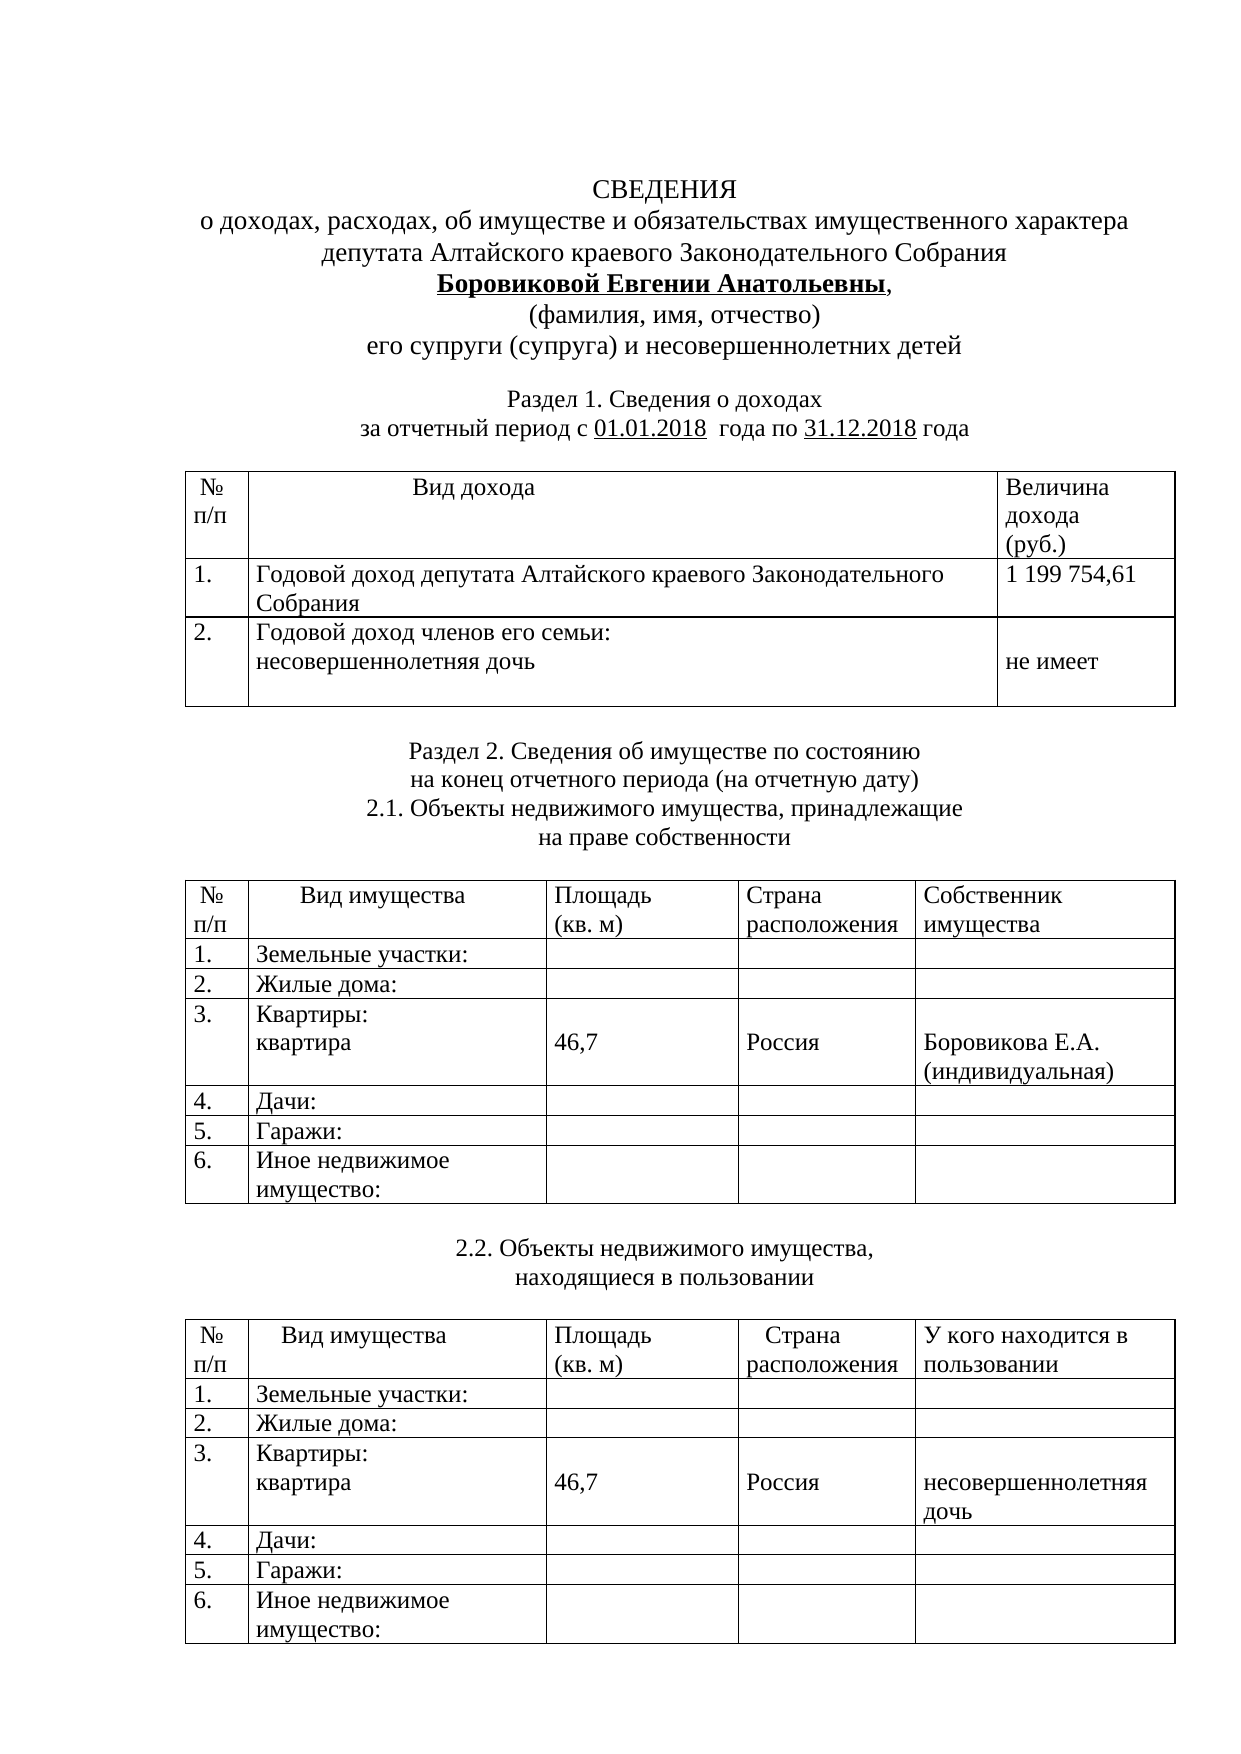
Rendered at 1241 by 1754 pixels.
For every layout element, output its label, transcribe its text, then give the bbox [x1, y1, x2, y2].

table_cell [739, 939, 915, 968]
table_cell 1. [186, 559, 248, 616]
table_cell [739, 1116, 915, 1144]
table_cell 6. [186, 1146, 248, 1203]
table_header № п/п [186, 472, 248, 558]
table_cell 5. [186, 1116, 248, 1144]
table_cell 4. [186, 1086, 248, 1115]
table_cell 3. [186, 999, 248, 1085]
table_cell Квартиры: квартира [249, 999, 546, 1085]
table_cell Россия [739, 999, 915, 1085]
text 2.2. Объекты недвижимого имущества, [177, 1233, 1152, 1262]
text Раздел 1. Сведения о доходах [177, 384, 1152, 413]
table_cell [916, 1116, 1174, 1144]
table_cell 2. [186, 618, 248, 706]
table_cell [547, 939, 738, 968]
table_cell [916, 1555, 1174, 1584]
table_cell [547, 1585, 738, 1643]
table_header № п/п [186, 881, 248, 938]
table_cell [739, 1526, 915, 1554]
table_cell [739, 1585, 915, 1643]
table_cell [916, 1409, 1174, 1437]
table_cell несовершеннолетняя дочь [916, 1438, 1174, 1524]
table_header Величина дохода (руб.) [998, 472, 1174, 558]
text депутата Алтайского краевого Законодательного Собрания [177, 236, 1152, 267]
table_cell [739, 1379, 915, 1407]
text СВЕДЕНИЯ [177, 173, 1152, 204]
table_cell [547, 1116, 738, 1144]
table_cell [547, 969, 738, 998]
table_cell Иное недвижимое имущество: [249, 1585, 546, 1643]
table_cell [916, 1585, 1174, 1643]
table_header Вид имущества [249, 1320, 546, 1378]
table_cell [916, 969, 1174, 998]
text Раздел 2. Сведения об имуществе по состоянию [177, 736, 1152, 764]
table_cell [547, 1379, 738, 1407]
table_cell 46,7 [547, 1438, 738, 1524]
table_cell Иное недвижимое имущество: [249, 1146, 546, 1203]
table_cell Дачи: [249, 1526, 546, 1554]
table_header Страна расположения [739, 1320, 915, 1378]
table_cell Годовой доход членов его семьи: несовершеннолетняя дочь [249, 618, 997, 706]
table_cell Дачи: [249, 1086, 546, 1115]
table_cell Гаражи: [249, 1116, 546, 1144]
table_cell [547, 1409, 738, 1437]
table_cell [916, 1086, 1174, 1115]
text на конец отчетного периода (на отчетную дату) [177, 764, 1152, 793]
table_cell Квартиры: квартира [249, 1438, 546, 1524]
table_header Страна расположения [739, 881, 915, 938]
table_cell Жилые дома: [249, 969, 546, 998]
table_cell [916, 1379, 1174, 1407]
table_cell 4. [186, 1526, 248, 1554]
table_cell [547, 1526, 738, 1554]
table_cell 3. [186, 1438, 248, 1524]
table_cell [739, 1409, 915, 1437]
text на праве собственности [177, 822, 1152, 851]
table_header № п/п [186, 1320, 248, 1378]
table_cell Россия [739, 1438, 915, 1524]
text (фамилия, имя, отчество) [177, 298, 1152, 329]
table_cell 6. [186, 1585, 248, 1643]
table_cell не имеет [998, 618, 1174, 706]
text Боровиковой Евгении Анатольевны, [177, 267, 1152, 298]
table_cell Боровикова Е.А. (индивидуальная) [916, 999, 1174, 1085]
table_cell [739, 1146, 915, 1203]
table_header Площадь (кв. м) [547, 881, 738, 938]
table_cell 5. [186, 1555, 248, 1584]
table_cell Гаражи: [249, 1555, 546, 1584]
table_header Вид имущества [249, 881, 546, 938]
table_cell 2. [186, 969, 248, 998]
table_header Вид дохода [249, 472, 997, 558]
table_cell Жилые дома: [249, 1409, 546, 1437]
table_cell [916, 939, 1174, 968]
table_cell Земельные участки: [249, 939, 546, 968]
text находящиеся в пользовании [177, 1262, 1152, 1290]
table_cell [916, 1146, 1174, 1203]
table_cell 2. [186, 1409, 248, 1437]
table_cell [739, 1086, 915, 1115]
table_cell [739, 969, 915, 998]
table_cell 1. [186, 1379, 248, 1407]
table_cell 46,7 [547, 999, 738, 1085]
text о доходах, расходах, об имуществе и обязательствах имущественного характера [177, 204, 1152, 236]
table_cell [547, 1146, 738, 1203]
table_cell Годовой доход депутата Алтайского краевого Законодательного Собрания [249, 559, 997, 616]
table_cell [916, 1526, 1174, 1554]
table_header У кого находится в пользовании [916, 1320, 1174, 1378]
table_cell 1. [186, 939, 248, 968]
table_cell [547, 1086, 738, 1115]
table_header Собственник имущества [916, 881, 1174, 938]
text его супруги (супруга) и несовершеннолетних детей [177, 329, 1152, 360]
table_cell [739, 1555, 915, 1584]
text 2.1. Объекты недвижимого имущества, принадлежащие [177, 793, 1152, 822]
table_cell 1 199 754,61 [998, 559, 1174, 616]
table_header Площадь (кв. м) [547, 1320, 738, 1378]
table_cell Земельные участки: [249, 1379, 546, 1407]
text за отчетный период с 01.01.2018 года по 31.12.2018 года [177, 413, 1152, 442]
table_cell [547, 1555, 738, 1584]
